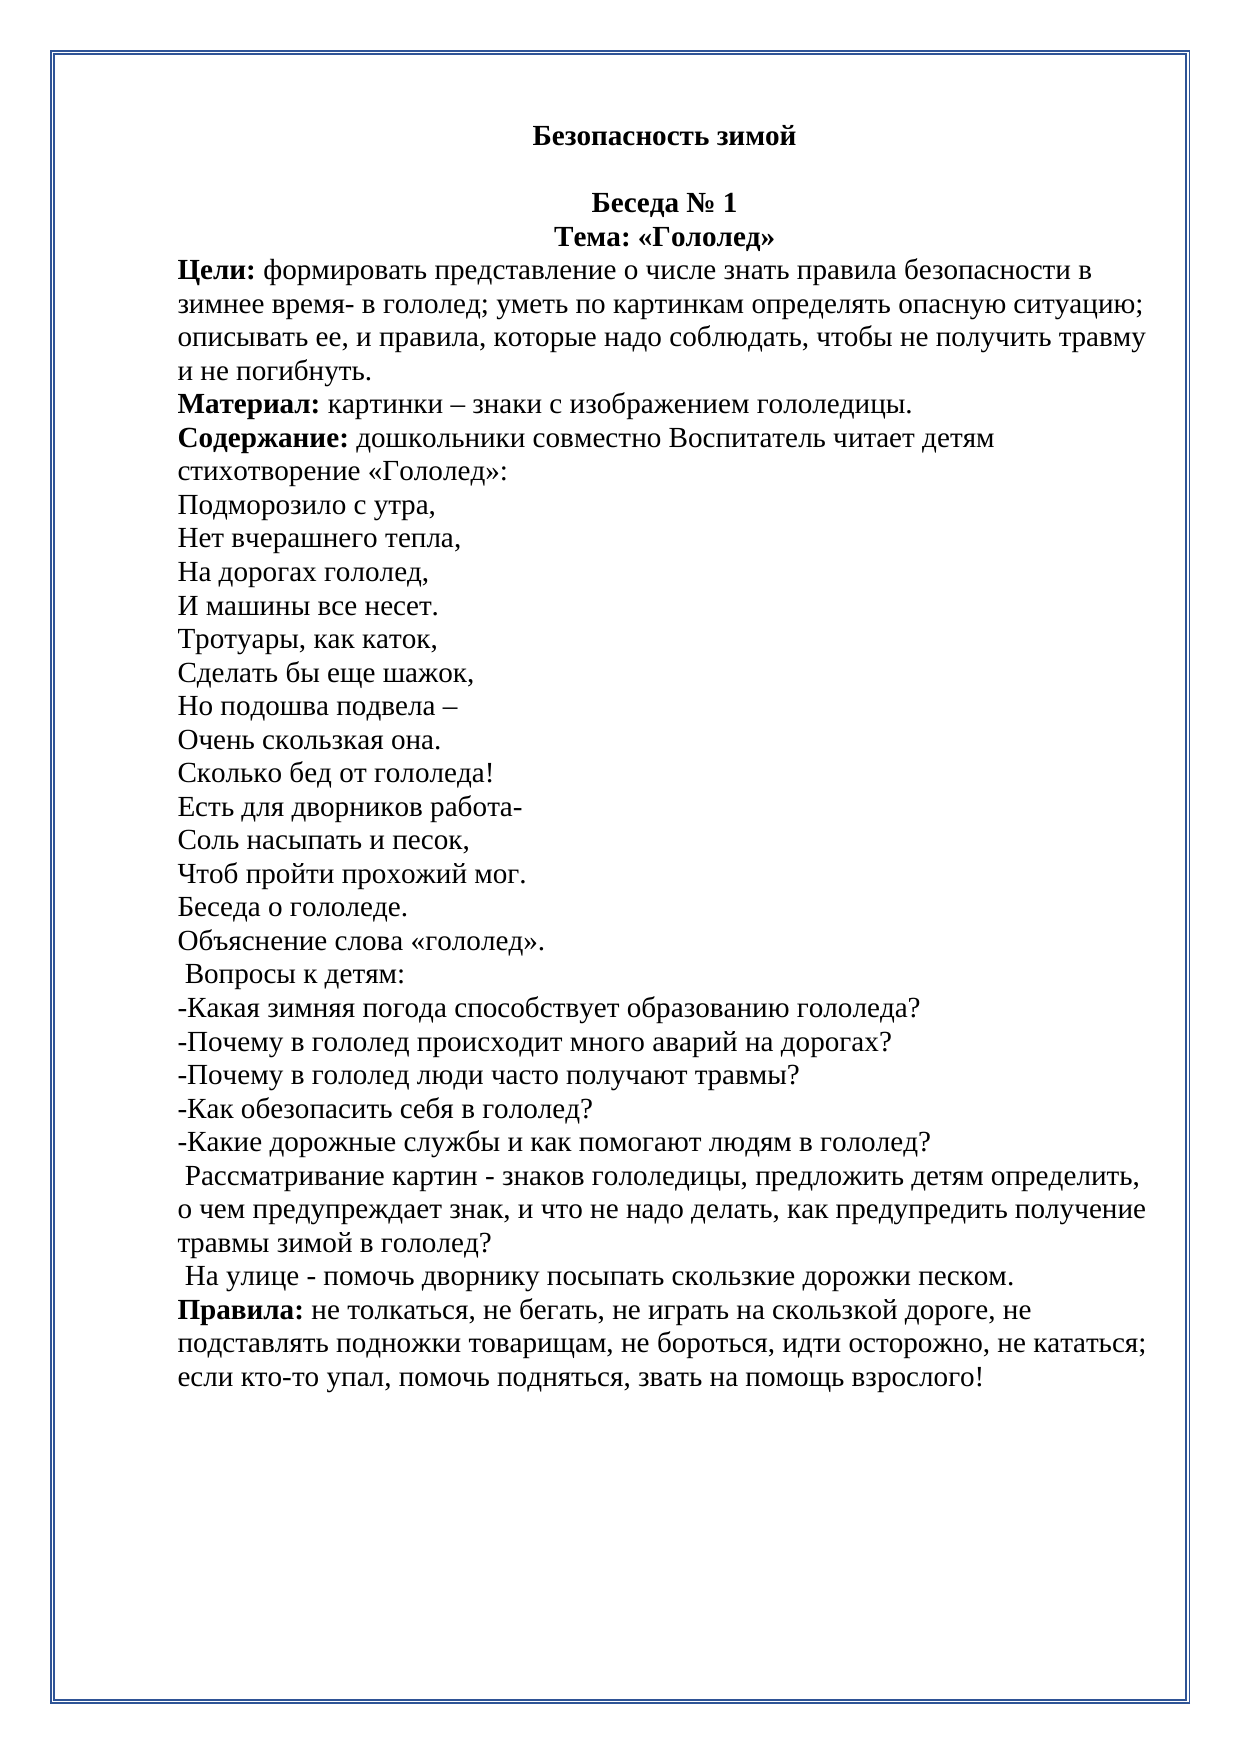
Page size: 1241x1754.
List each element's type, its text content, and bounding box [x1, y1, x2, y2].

text -Почему в гололед происходит много аварий на дорогах? [177, 1024, 1152, 1057]
text Есть для дворников работа- [177, 789, 1152, 822]
text Тротуары, как каток, [177, 621, 1152, 655]
text Материал: картинки – знаки с изображением гололедицы. [177, 386, 1152, 420]
text Беседа о гололеде. [177, 889, 1152, 923]
text Безопасность зимой [177, 118, 1152, 152]
text описывать ее, и правила, которые надо соблюдать, чтобы не получить травму и не погибнуть. [177, 319, 1152, 386]
text Беседа № 1 [177, 185, 1152, 219]
text Но подошва подвела – [177, 688, 1152, 722]
text Очень скользкая она. [177, 722, 1152, 755]
text -Почему в гололед люди часто получают травмы? [177, 1057, 1152, 1091]
text Цели: формировать представление о числе знать правила безопасности в зимнее время- в гололед; уметь по картинкам определять опасную ситуацию; [177, 252, 1152, 319]
text Чтоб пройти прохожий мог. [177, 856, 1152, 889]
text Сколько бед от гололеда! [177, 755, 1152, 789]
text Нет вчерашнего тепла, [177, 521, 1152, 554]
text Правила: не толкаться, не бегать, не играть на скользкой дороге, не подставлять подножки товарищам, не бороться, идти осторожно, не кататься; если кто-то упал, помочь подняться, звать на помощь взрослого! [177, 1292, 1152, 1393]
text Сделать бы еще шажок, [177, 655, 1152, 688]
text -Какие дорожные службы и как помогают людям в гололед? [177, 1124, 1152, 1158]
text И машины все несет. [177, 588, 1152, 621]
text На улице - помочь дворнику посыпать скользкие дорожки песком. [177, 1258, 1152, 1292]
text Содержание: дошкольники совместно Воспитатель читает детям стихотворение «Гололед»: [177, 420, 1152, 487]
text Соль насыпать и песок, [177, 822, 1152, 856]
text На дорогах гололед, [177, 554, 1152, 588]
text Рассматривание картин - знаков гололедицы, предложить детям определить, о чем предупреждает знак, и что не надо делать, как предупредить получение травмы зимой в гололед? [177, 1158, 1152, 1258]
text -Какая зимняя погода способствует образованию гололеда? [177, 990, 1152, 1024]
text Вопросы к детям: [177, 957, 1152, 990]
text Тема: «Гололед» [177, 219, 1152, 252]
text Подморозило с утра, [177, 487, 1152, 521]
text Объяснение слова «гололед». [177, 923, 1152, 957]
text -Как обезопасить себя в гололед? [177, 1091, 1152, 1124]
